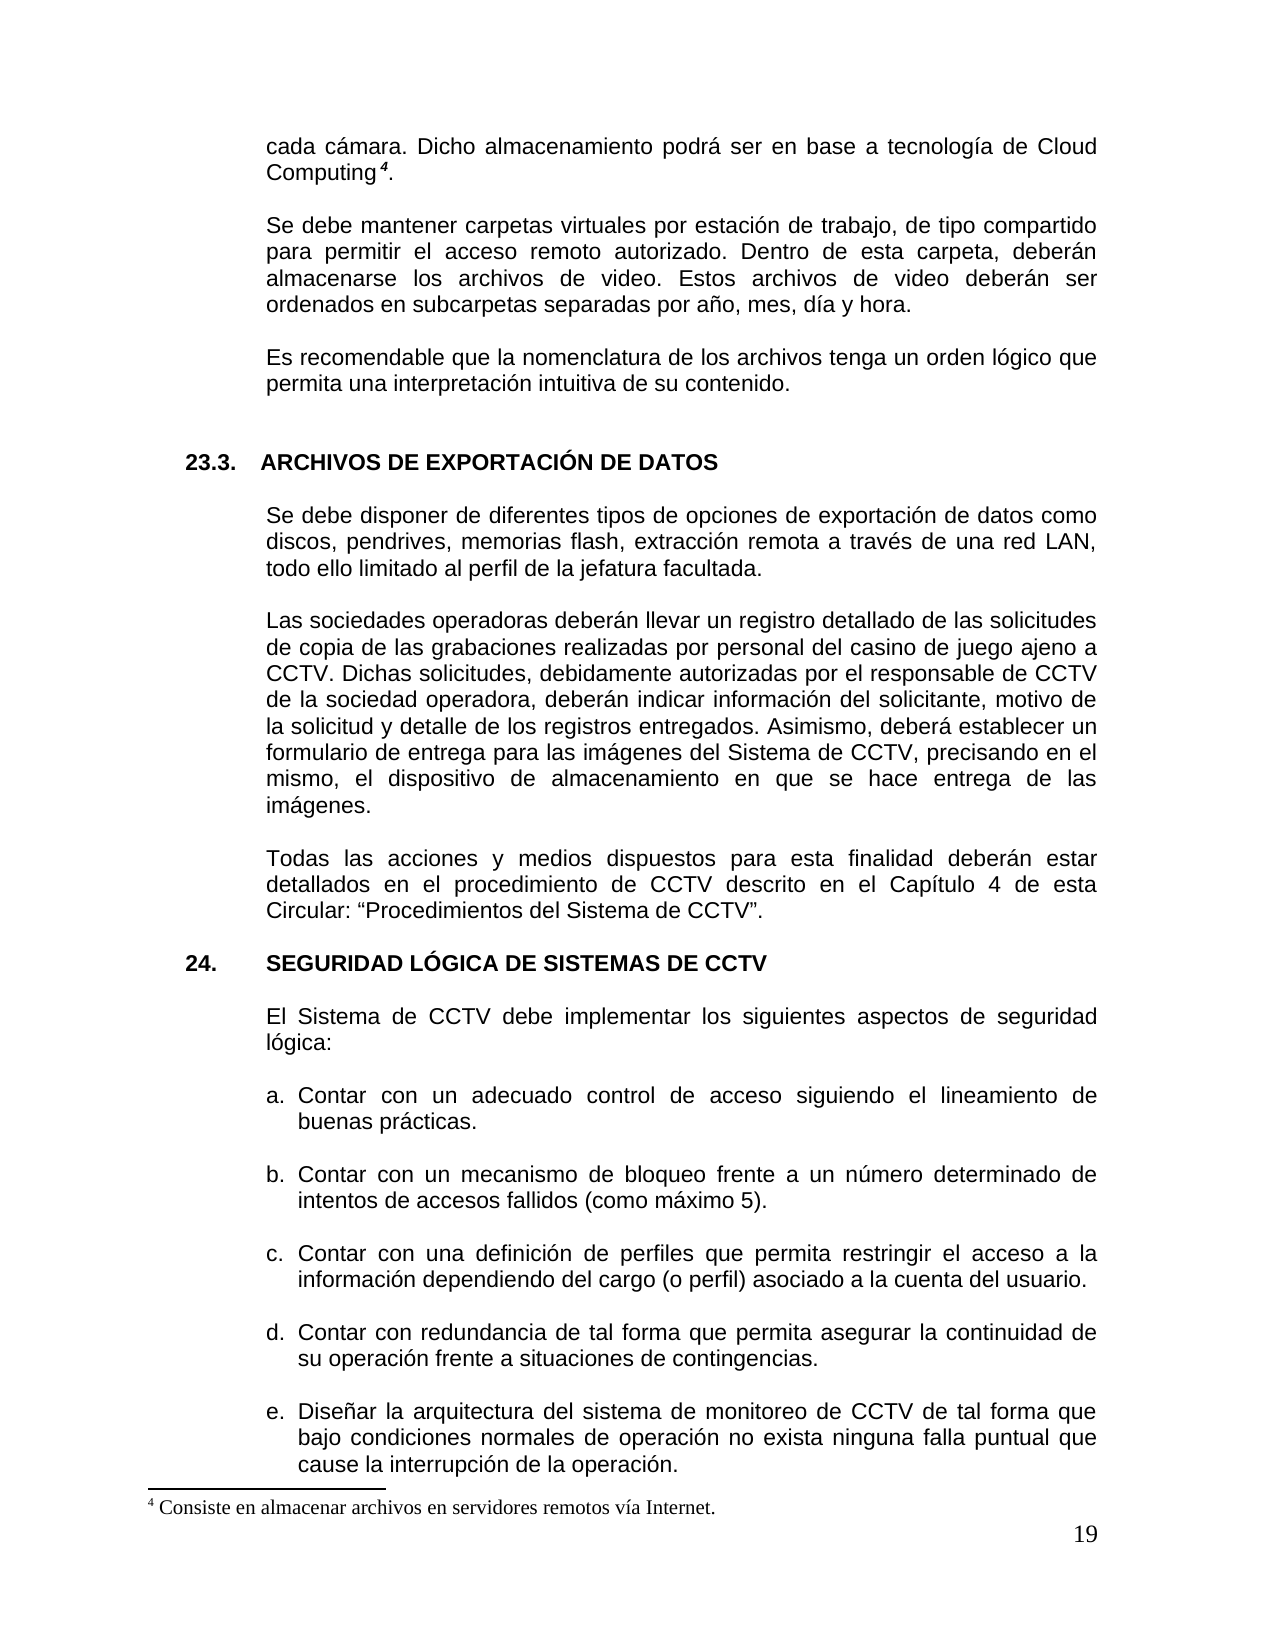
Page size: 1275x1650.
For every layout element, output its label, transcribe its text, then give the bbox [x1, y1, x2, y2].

list Es recomendable que la nomenclatura de los archivos tenga un orden lógico que permita una interpretación intuitiva de su contenido. [266, 344, 1098, 396]
list Contar con redundancia de tal forma que permita asegurar la continuidad de su operación frente a situaciones de contingencias. [266, 1319, 1098, 1372]
list El Sistema de CCTV debe implementar los siguientes aspectos de seguridad lógica: [266, 1003, 1098, 1055]
list Contar con un mecanismo de bloqueo frente a un número determinado de intentos de accesos fallidos (como máximo 5). [266, 1161, 1098, 1213]
list Se debe mantener carpetas virtuales por estación de trabajo, de tipo compartido para permitir el acceso remoto autorizado. Dentro de esta carpeta, deberán almacenarse los archivos de video. Estos archivos de video deberán ser ordenados en subcarpetas separadas por año, mes, día y hora. [266, 212, 1098, 317]
list Las sociedades operadoras deberán llevar un registro detallado de las solicitudes de copia de las grabaciones realizadas por personal del casino de juego ajeno a CCTV. Dichas solicitudes, debidamente autorizadas por el responsable de CCTV de la sociedad operadora, deberán indicar información del solicitante, motivo de la solicitud y detalle de los registros entregados. Asimismo, deberá establecer un formulario de entrega para las imágenes del Sistema de CCTV, precisando en el mismo, el dispositivo de almacenamiento en que se hace entrega de las imágenes. [266, 607, 1098, 818]
list Se debe disponer de diferentes tipos de opciones de exportación de datos como discos, pendrives, memorias flash, extracción remota a través de una red LAN, todo ello limitado al perfil de la jefatura facultada. [266, 502, 1098, 581]
list SEGURIDAD LÓGICA DE SISTEMAS DE CCTV [185, 950, 1098, 976]
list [266, 133, 1098, 186]
list Contar con una definición de perfiles que permita restringir el acceso a la información dependiendo del cargo (o perfil) asociado a la cuenta del usuario. [266, 1240, 1098, 1292]
list Diseñar la arquitectura del sistema de monitoreo de CCTV de tal forma que bajo condiciones normales de operación no exista ninguna falla puntual que cause la interrupción de la operación. [266, 1398, 1098, 1477]
list ARCHIVOS DE EXPORTACIÓN DE DATOS [185, 449, 1098, 476]
list Todas las acciones y medios dispuestos para esta finalidad deberán estar detallados en el procedimiento de CCTV descrito en el Capítulo 4 de esta Circular: “Procedimientos del Sistema de CCTV”. [266, 844, 1098, 923]
list Contar con un adecuado control de acceso siguiendo el lineamiento de buenas prácticas. [266, 1082, 1098, 1134]
